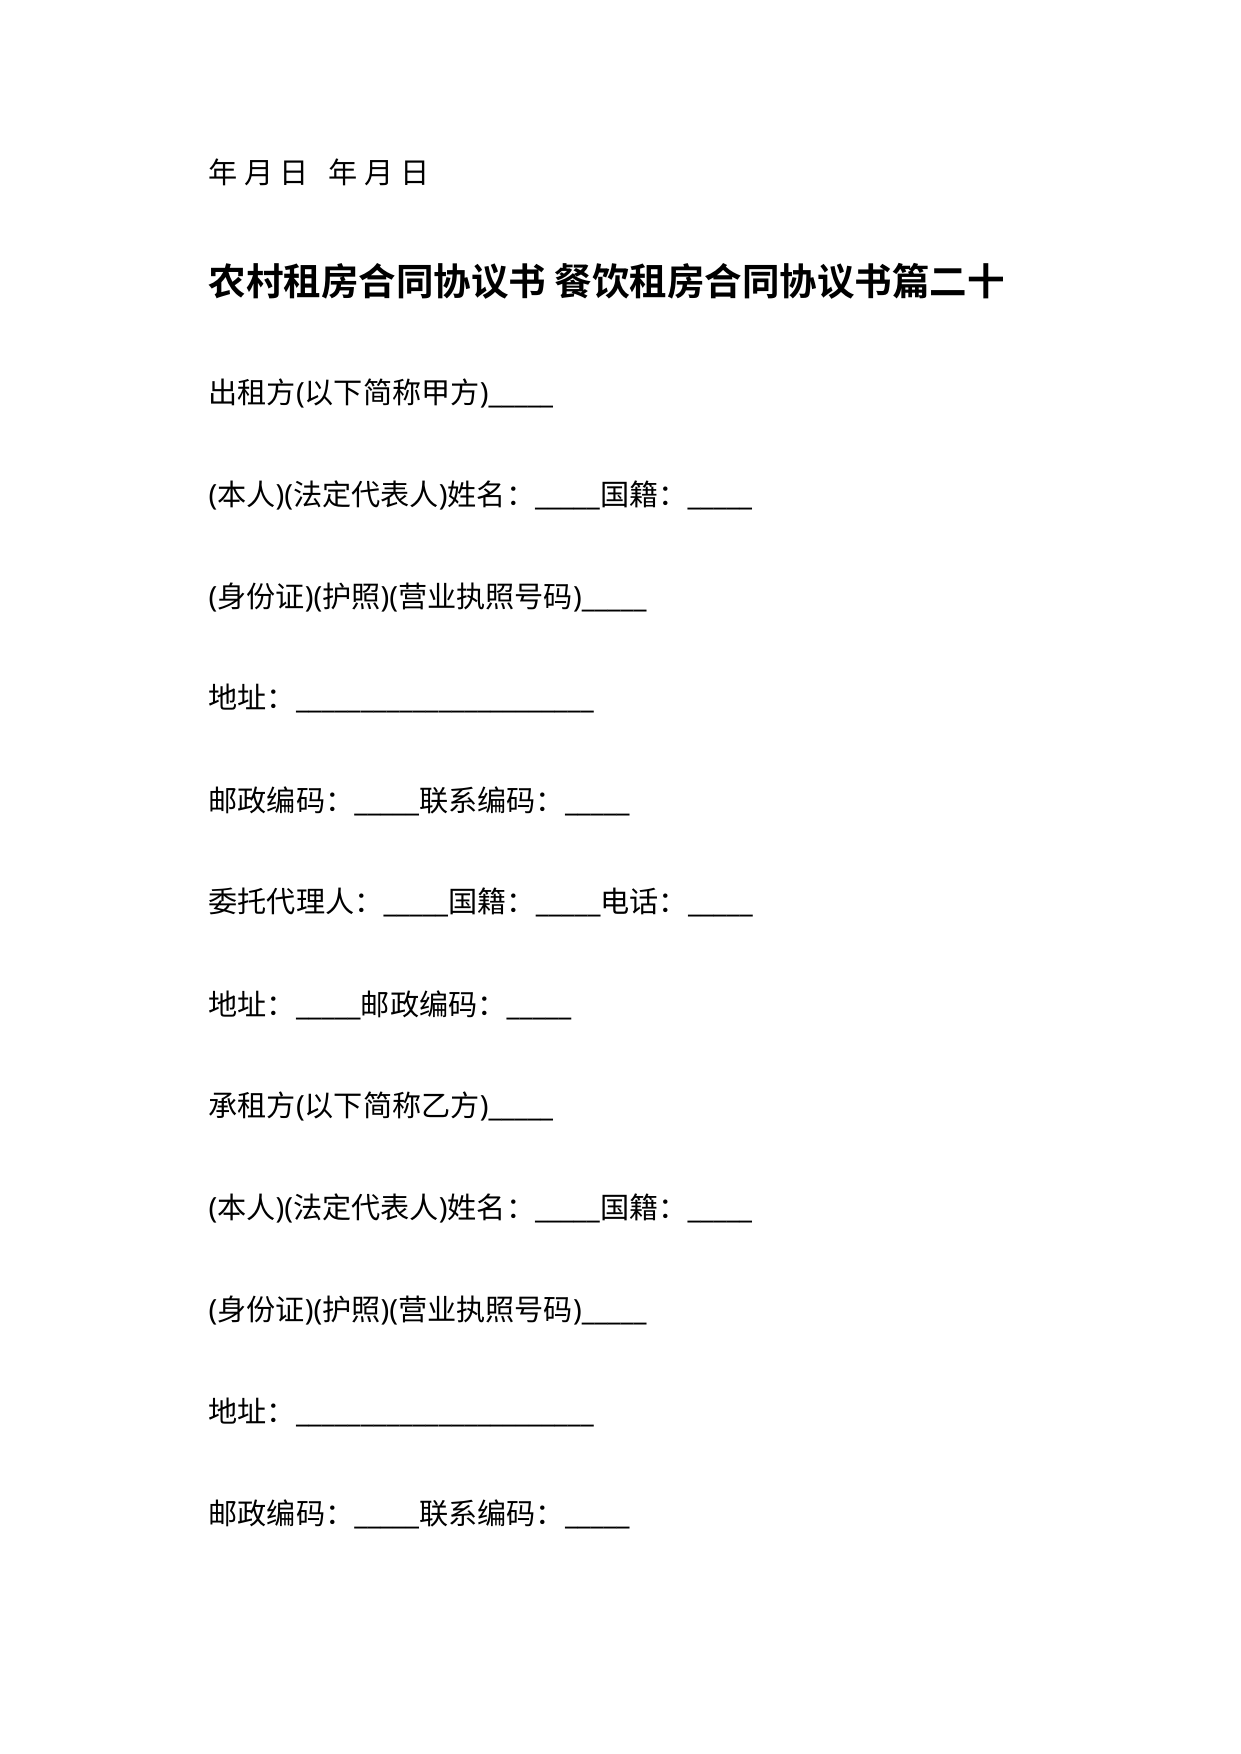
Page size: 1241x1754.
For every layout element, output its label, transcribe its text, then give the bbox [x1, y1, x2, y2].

text 年 月 日 年 月 日 [150, 150, 1090, 192]
text 邮政编码：_____联系编码：_____ [150, 777, 1090, 819]
text 地址：_______________________ [150, 1389, 1090, 1431]
text 地址：_______________________ [150, 675, 1090, 717]
text 出租方(以下简称甲方)_____ [150, 369, 1090, 412]
text (身份证)(护照)(营业执照号码)_____ [150, 1287, 1090, 1329]
text (本人)(法定代表人)姓名：_____国籍：_____ [150, 471, 1090, 513]
text 承租方(以下简称乙方)_____ [150, 1083, 1090, 1125]
text 邮政编码：_____联系编码：_____ [150, 1491, 1090, 1533]
text 委托代理人：_____国籍：_____电话：_____ [150, 879, 1090, 921]
text (身份证)(护照)(营业执照号码)_____ [150, 573, 1090, 616]
text 农村租房合同协议书 餐饮租房合同协议书篇二十 [150, 252, 1090, 306]
text (本人)(法定代表人)姓名：_____国籍：_____ [150, 1185, 1090, 1227]
text 地址：_____邮政编码：_____ [150, 981, 1090, 1023]
